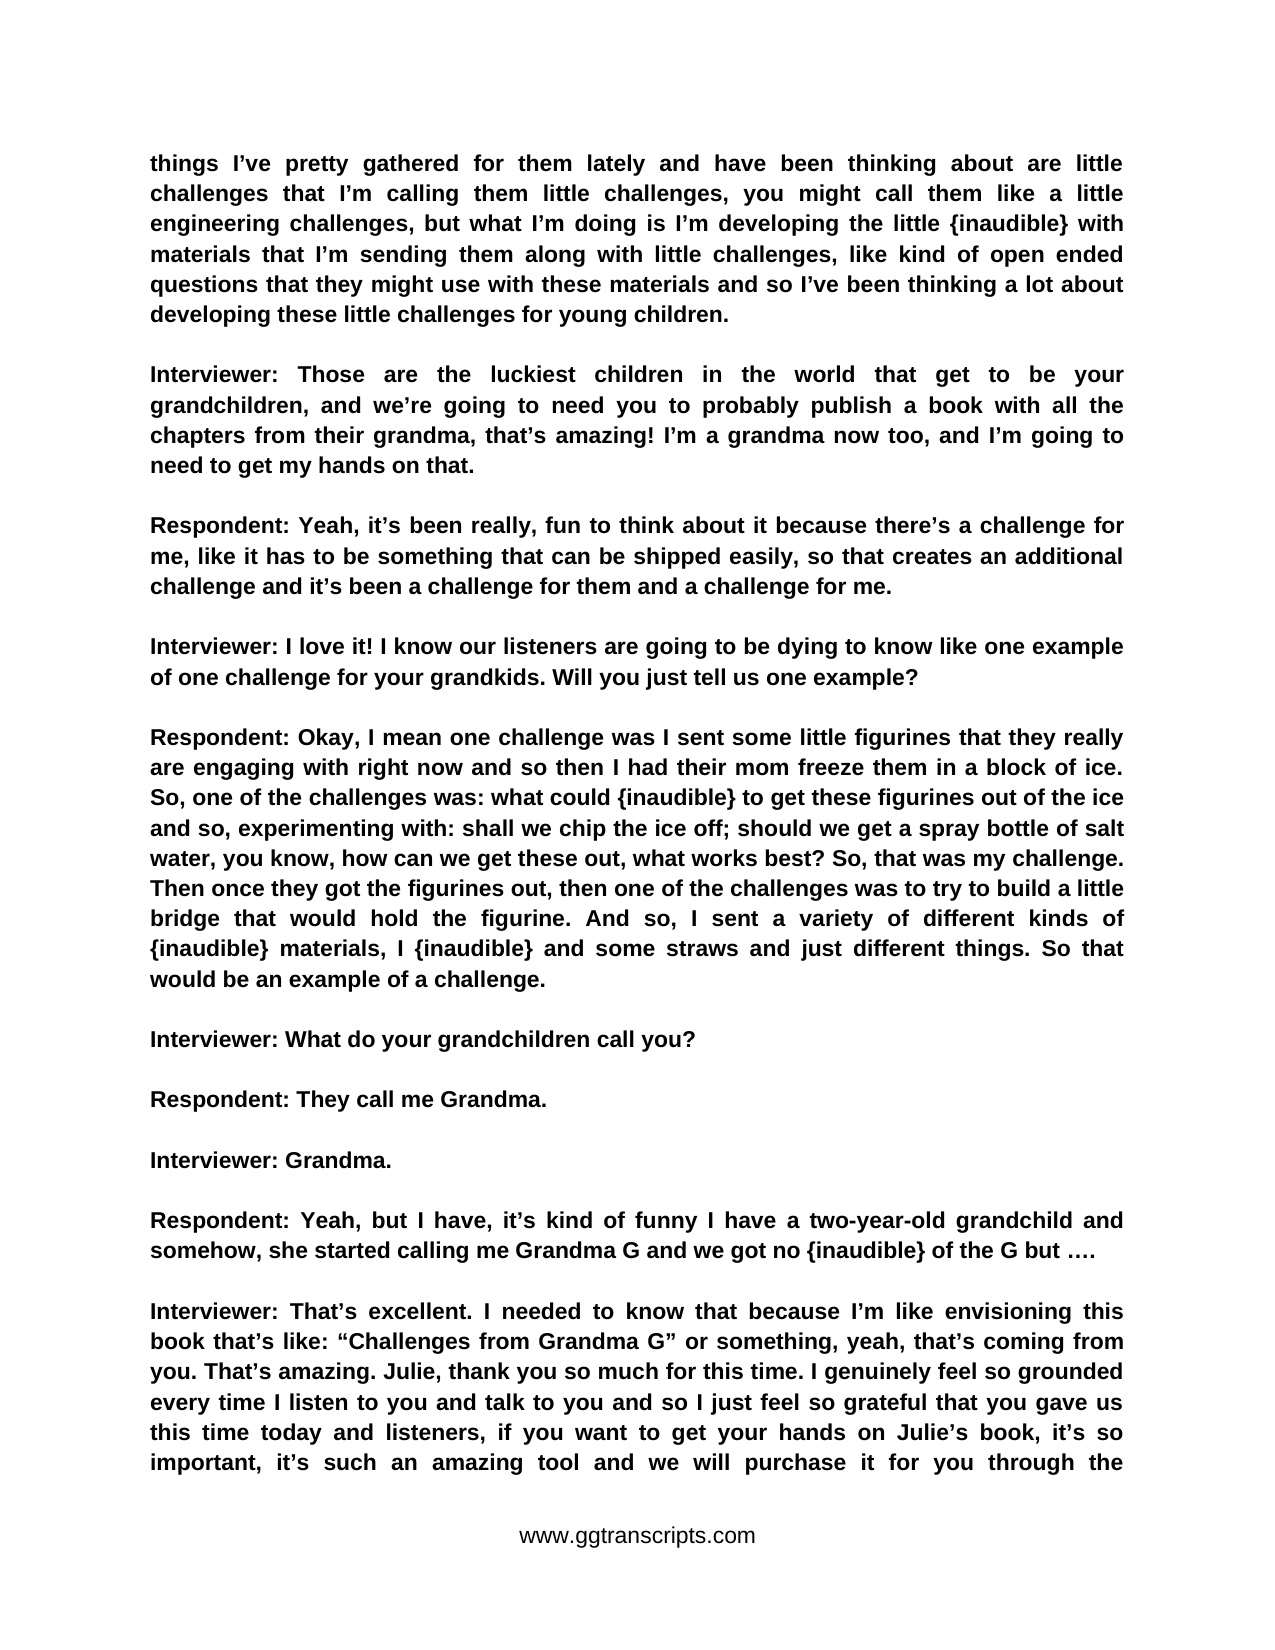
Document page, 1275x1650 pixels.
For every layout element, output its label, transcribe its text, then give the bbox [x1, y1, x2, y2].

text Respondent: They call me Grandma. [150, 1086, 1125, 1113]
text Interviewer: Grandma. [150, 1147, 1125, 1173]
text Interviewer: What do your grandchildren call you? [150, 1026, 1125, 1052]
text Respondent: Okay, I mean one challenge was I sent some little figurines that they really are engaging with right now and so then I had their mom freeze them in a block of ice. So, one of the challenges was: what could {inaudible} to get these figurines out of the ice and so, experimenting with: shall we chip the ice off; should we get a spray bottle of salt water, you know, how can we get these out, what works best? So, that was my challenge. Then once they got the figurines out, then one of the challenges was to try to build a little bridge that would hold the figurine. And so, I sent a variety of different kinds of {inaudible} materials, I {inaudible} and some straws and just different things. So that would be an example of a challenge. [150, 724, 1125, 992]
text Respondent: Yeah, but I have, it’s kind of funny I have a two-year-old grandchild and somehow, she started calling me Grandma G and we got no {inaudible} of the G but …. [150, 1207, 1125, 1264]
text Respondent: Yeah, it’s been really, fun to think about it because there’s a challenge for me, like it has to be something that can be shipped easily, so that creates an additional challenge and it’s been a challenge for them and a challenge for me. [150, 512, 1125, 599]
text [150, 150, 1125, 327]
text Interviewer: I love it! I know our listeners are going to be dying to know like one example of one challenge for your grandkids. Will you just tell us one example? [150, 633, 1125, 690]
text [150, 1298, 1125, 1475]
text Interviewer: Those are the luckiest children in the world that get to be your grandchildren, and we’re going to need you to probably publish a book with all the chapters from their grandma, that’s amazing! I’m a grandma now too, and I’m going to need to get my hands on that. [150, 361, 1125, 478]
